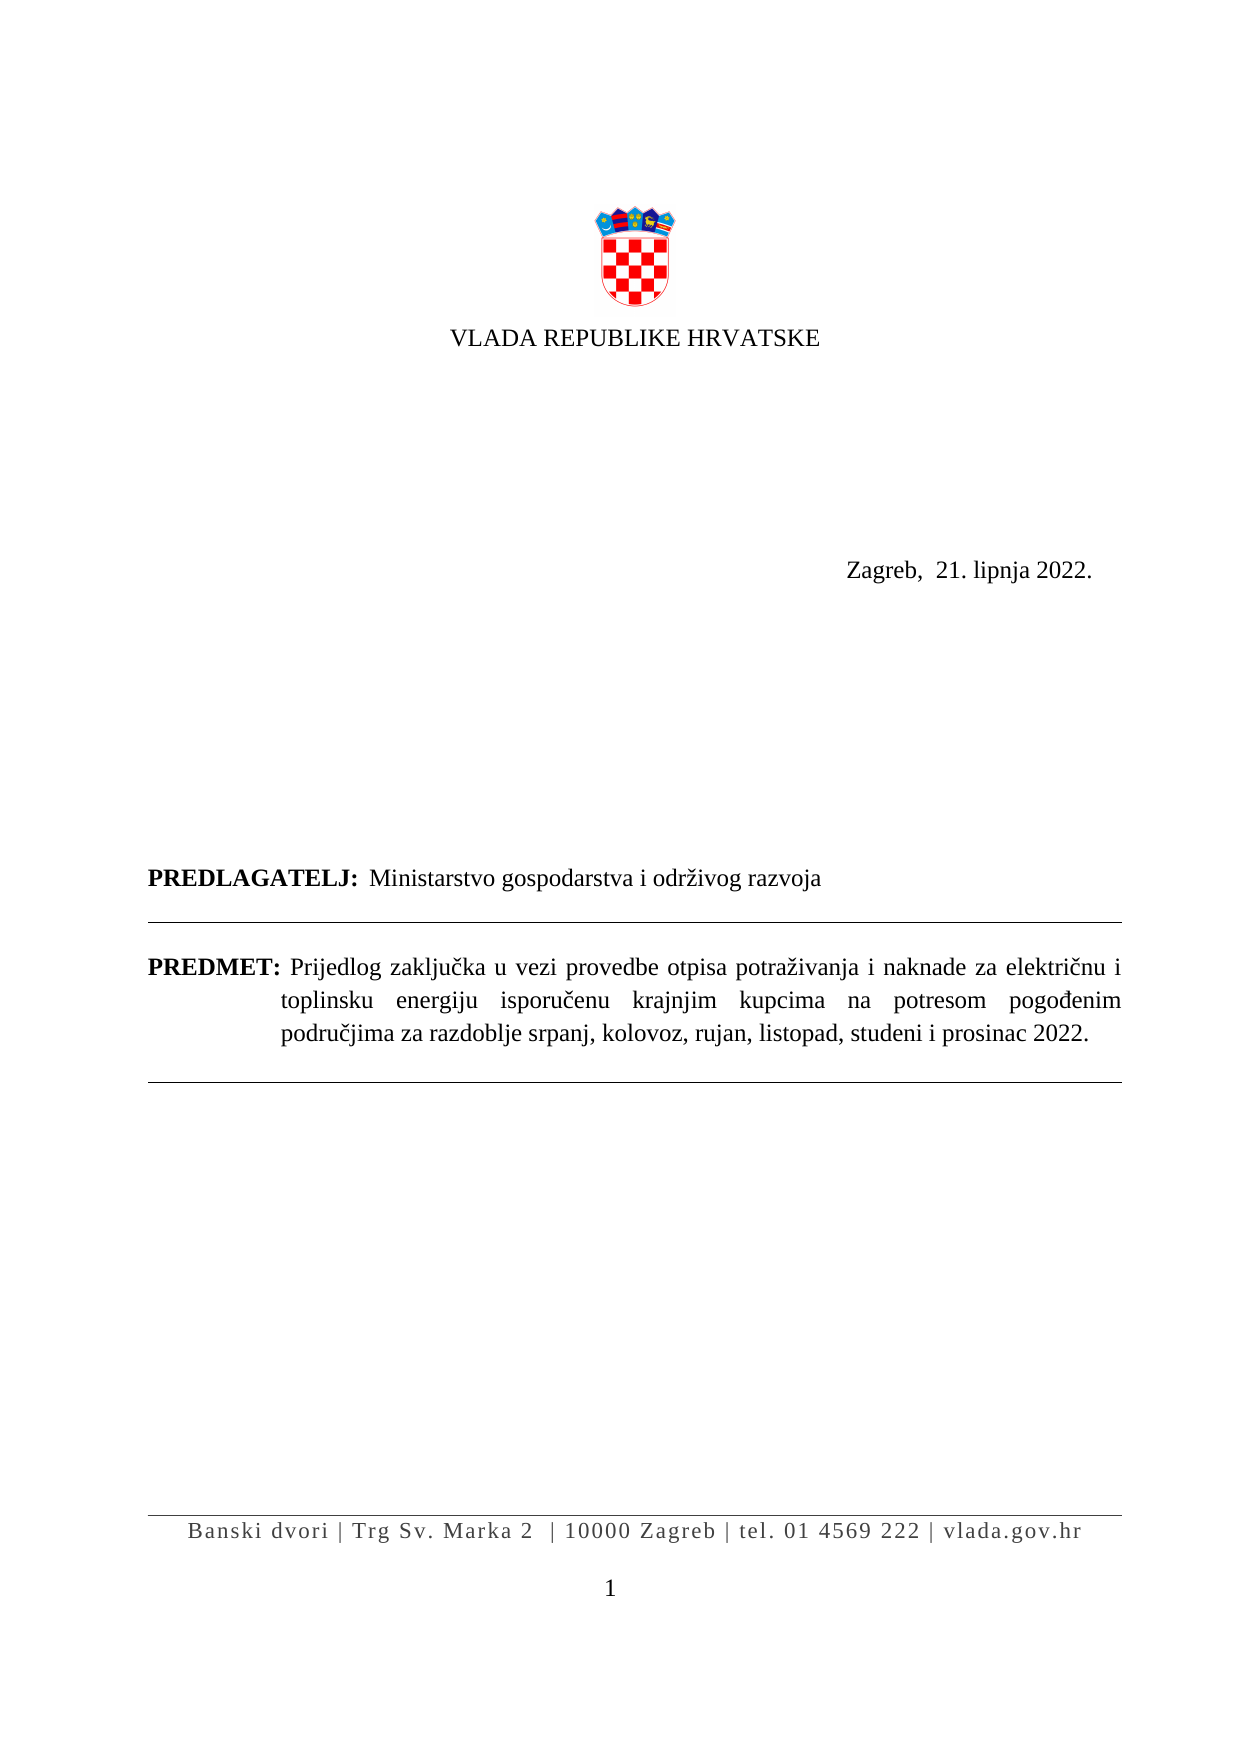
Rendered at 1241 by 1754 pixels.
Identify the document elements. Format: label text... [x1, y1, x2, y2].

text VLADA REPUBLIKE HRVATSKE [148, 323, 1122, 352]
text PREDMET: Prijedlog zaključka u vezi provedbe otpisa potraživanja i naknade za električnu i toplinsku energiju isporučenu krajnjim kupcima na potresom pogođenim područjima za razdoblje srpanj, kolovoz, rujan, listopad, studeni i prosinac 2022. [148, 952, 1122, 1047]
text 1 [148, 1573, 1122, 1602]
text PREDLAGATELJ: Ministarstvo gospodarstva i održivog razvoja [148, 863, 1122, 892]
text Banski dvori | Trg Sv. Marka 2 | 10000 Zagreb | tel. 01 4569 222 | vlada.gov.hr [148, 1516, 1122, 1544]
picture [593, 204, 677, 317]
text Zagreb, 21. lipnja 2022. [148, 555, 1122, 584]
